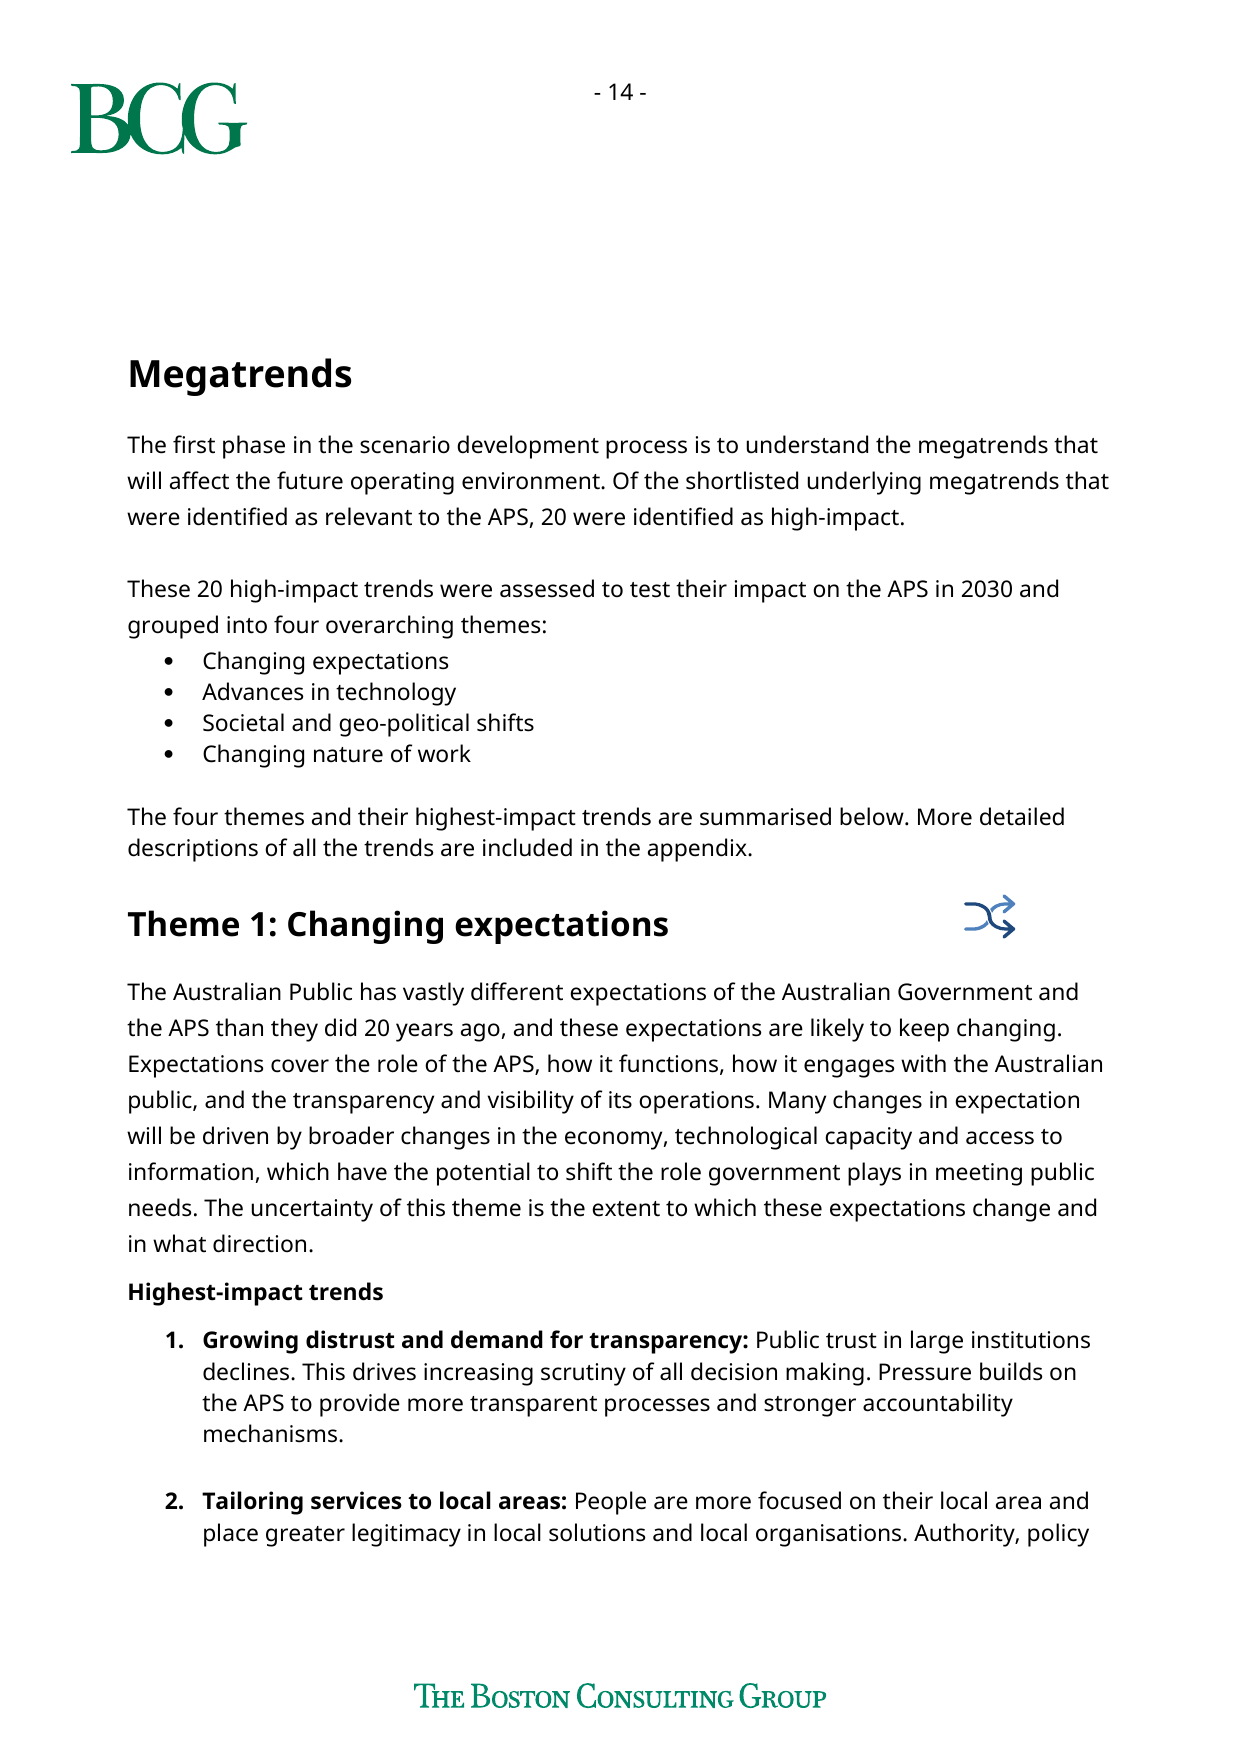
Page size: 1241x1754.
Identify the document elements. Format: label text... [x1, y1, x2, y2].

text Theme 1: Changing expectations [127, 901, 1113, 946]
text The first phase in the scenario development process is to understand the megatrends that will affect the future operating environment. Of the shortlisted underlying megatrends that were identified as relevant to the APS, 20 were identified as high-impact. [127, 429, 1113, 532]
text Highest-impact trends [127, 1276, 1113, 1307]
text These 20 high-impact trends were assessed to test their impact on the APS in 2030 and grouped into four overarching themes: [127, 573, 1113, 640]
list The four themes and their highest-impact trends are summarised below. More detailed descriptions of all the trends are included in the appendix. [127, 801, 1113, 863]
text The Australian Public has vastly different expectations of the Australian Government and the APS than they did 20 years ago, and these expectations are likely to keep changing. Expectations cover the role of the APS, how it functions, how it engages with the Australian public, and the transparency and visibility of its operations. Many changes in expectation will be driven by broader changes in the economy, technological capacity and access to information, which have the potential to shift the role government plays in meeting public needs. The uncertainty of this theme is the extent to which these expectations change and in what direction. [127, 976, 1113, 1259]
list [164, 1485, 1113, 1548]
list Changing expectations [164, 644, 1113, 676]
list Growing distrust and demand for transparency: Public trust in large institutions declines. This drives increasing scrutiny of all decision making. Pressure builds on the APS to provide more transparent processes and stronger accountability mechanisms. [164, 1324, 1113, 1449]
list Advances in technology [164, 676, 1113, 707]
text Megatrends [127, 347, 1113, 398]
list Changing nature of work [164, 738, 1113, 769]
list Societal and geo-political shifts [164, 707, 1113, 738]
